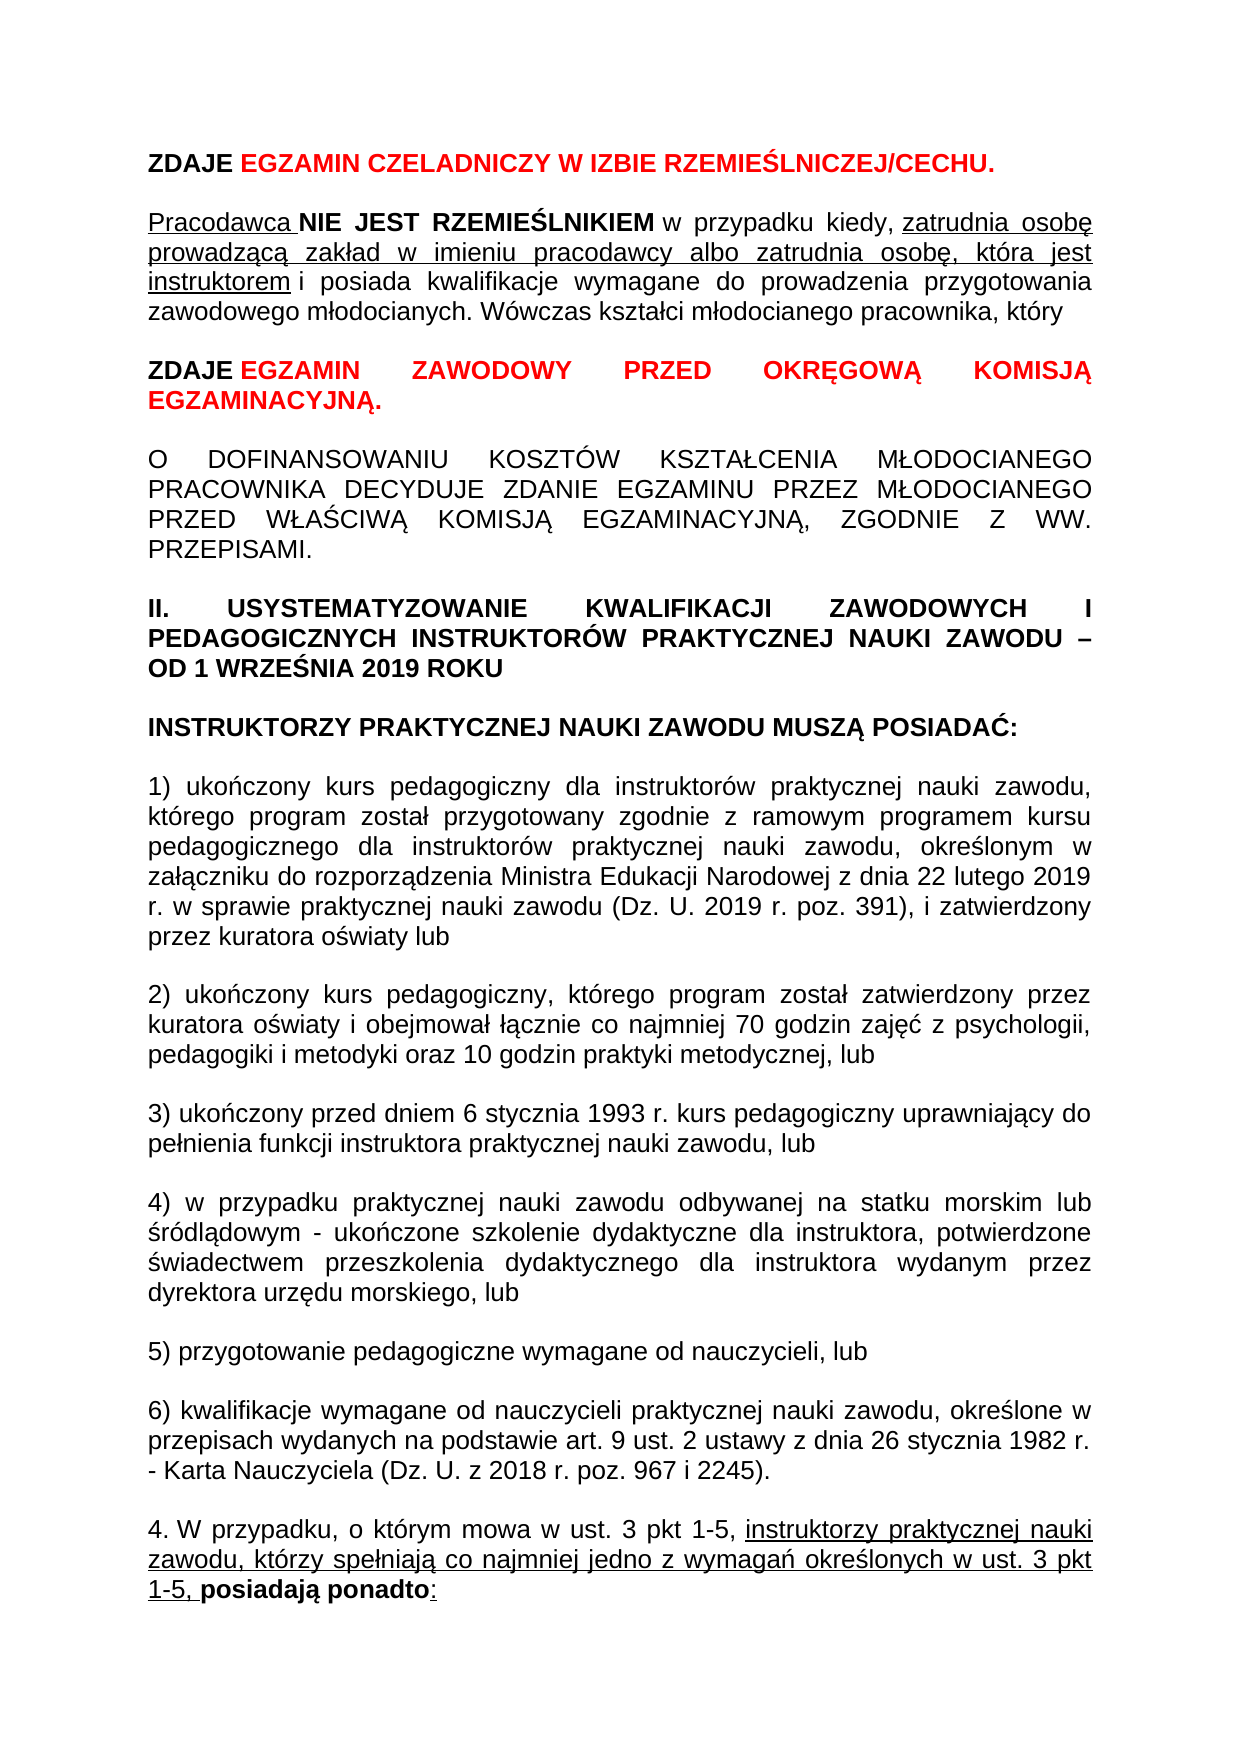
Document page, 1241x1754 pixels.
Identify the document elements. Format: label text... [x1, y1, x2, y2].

text 2) ukończony kurs pedagogiczny, którego program został zatwierdzony przez kuratora oświaty i obejmował łącznie co najmniej 70 godzin zajęć z psychologii, pedagogiki i metodyki oraz 10 godzin praktyki metodycznej, lub [148, 979, 1093, 1069]
text 4. W przypadku, o którym mowa w ust. 3 pkt 1-5, instruktorzy praktycznej nauki zawodu, którzy spełniają co najmniej jedno z wymagań określonych w ust. 3 pkt 1-5, posiadają ponadto: [148, 1514, 1093, 1570]
text Pracodawca NIE JEST RZEMIEŚLNIKIEM w przypadku kiedy, zatrudnia osobę prowadzącą zakład w imieniu pracodawcy albo zatrudnia osobę, która jest instruktorem i posiada kwalifikacje wymagane do prowadzenia przygotowania zawodowego młodocianych. Wówczas kształci młodocianego pracownika, który [148, 207, 1093, 263]
text ZDAJE EGZAMIN ZAWODOWY PRZED OKRĘGOWĄ KOMISJĄ EGZAMINACYJNĄ. [148, 355, 1093, 415]
text O DOFINANSOWANIU KOSZTÓW KSZTAŁCENIA MŁODOCIANEGO PRACOWNIKA DECYDUJE ZDANIE EGZAMINU PRZEZ MŁODOCIANEGO PRZED WŁAŚCIWĄ KOMISJĄ EGZAMINACYJNĄ, ZGODNIE Z WW. PRZEPISAMI. [148, 444, 1093, 564]
text 4. W przypadku, o którym mowa w ust. 3 pkt 1-5, instruktorzy praktycznej nauki zawodu, którzy spełniają co najmniej jedno z wymagań określonych w ust. 3 pkt 1-5, posiadają ponadto: [148, 1571, 1093, 1604]
text 6) kwalifikacje wymagane od nauczycieli praktycznej nauki zawodu, określone w przepisach wydanych na podstawie art. 9 ust. 2 ustawy z dnia 26 stycznia 1982 r. - Karta Nauczyciela (Dz. U. z 2018 r. poz. 967 i 2245). [148, 1395, 1093, 1485]
text II. USYSTEMATYZOWANIE KWALIFIKACJI ZAWODOWYCH I PEDAGOGICZNYCH INSTRUKTORÓW PRAKTYCZNEJ NAUKI ZAWODU – OD 1 WRZEŚNIA 2019 ROKU [148, 593, 1093, 683]
text ZDAJE EGZAMIN CZELADNICZY W IZBIE RZEMIEŚLNICZEJ/CECHU. [148, 148, 1093, 177]
text Pracodawca NIE JEST RZEMIEŚLNIKIEM w przypadku kiedy, zatrudnia osobę prowadzącą zakład w imieniu pracodawcy albo zatrudnia osobę, która jest instruktorem i posiada kwalifikacje wymagane do prowadzenia przygotowania zawodowego młodocianych. Wówczas kształci młodocianego pracownika, który [148, 264, 1093, 326]
text 5) przygotowanie pedagogiczne wymagane od nauczycieli, lub [148, 1336, 1093, 1366]
text INSTRUKTORZY PRAKTYCZNEJ NAUKI ZAWODU MUSZĄ POSIADAĆ: [148, 712, 1093, 742]
text 1) ukończony kurs pedagogiczny dla instruktorów praktycznej nauki zawodu, którego program został przygotowany zgodnie z ramowym programem kursu pedagogicznego dla instruktorów praktycznej nauki zawodu, określonym w załączniku do rozporządzenia Ministra Edukacji Narodowej z dnia 22 lutego 2019 r. w sprawie praktycznej nauki zawodu (Dz. U. 2019 r. poz. 391), i zatwierdzony przez kuratora oświaty lub [148, 771, 1093, 950]
text 3) ukończony przed dniem 6 stycznia 1993 r. kurs pedagogiczny uprawniający do pełnienia funkcji instruktora praktycznej nauki zawodu, lub [148, 1098, 1093, 1158]
text 4) w przypadku praktycznej nauki zawodu odbywanej na statku morskim lub śródlądowym - ukończone szkolenie dydaktyczne dla instruktora, potwierdzone świadectwem przeszkolenia dydaktycznego dla instruktora wydanym przez dyrektora urzędu morskiego, lub [148, 1187, 1093, 1307]
